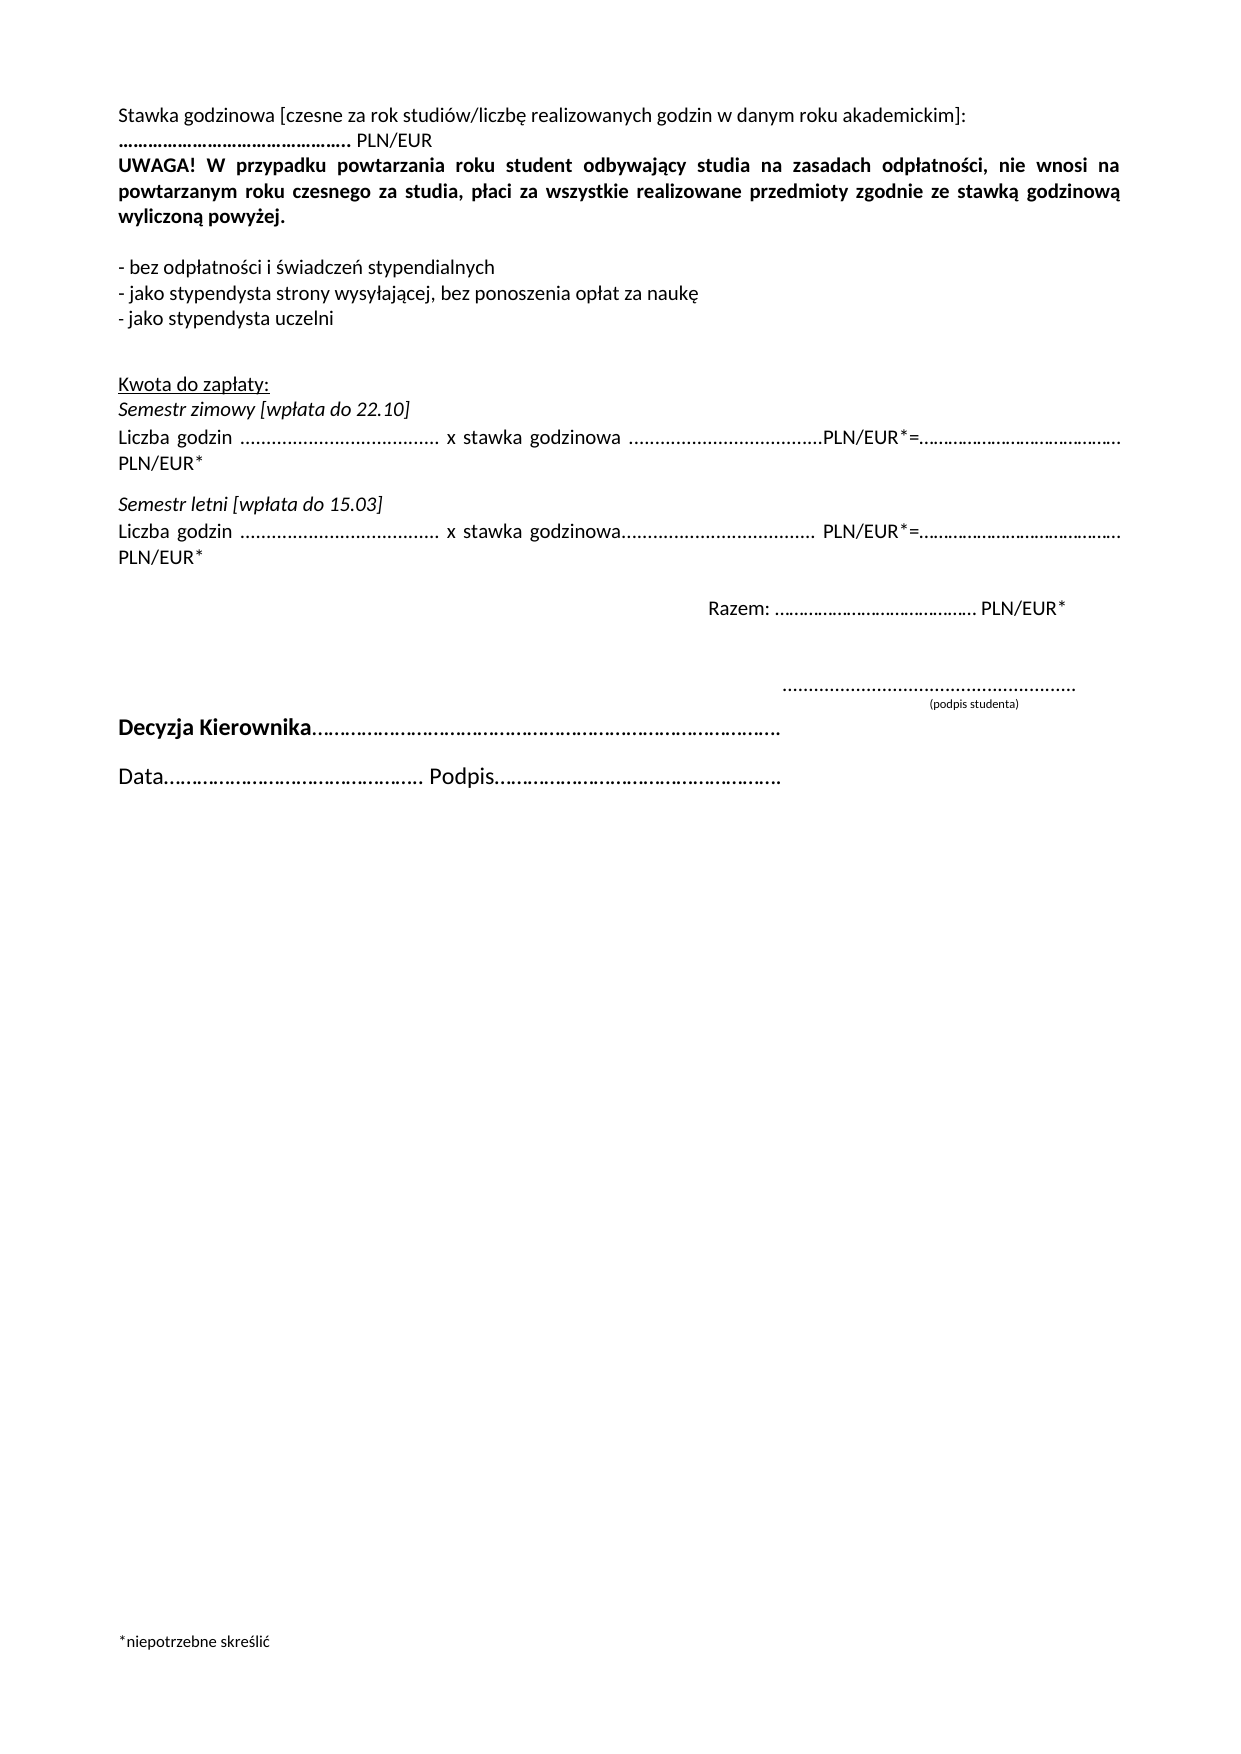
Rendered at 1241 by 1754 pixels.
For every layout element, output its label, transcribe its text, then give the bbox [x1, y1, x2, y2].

text Data……………………………………….. Podpis……………………………………………. [118, 761, 1122, 791]
text - bez odpłatności i świadczeń stypendialnych [118, 254, 1122, 280]
text - jako stypendysta strony wysyłającej, bez ponoszenia opłat za naukę [118, 280, 1122, 305]
text Semestr zimowy [wpłata do 22.10] [118, 397, 1122, 422]
text (podpis studenta) [856, 697, 1122, 712]
text - jako stypendysta uczelni [118, 305, 1122, 331]
text Kwota do zapłaty: [118, 371, 1122, 397]
text UWAGA! W przypadku powtarzania roku student odbywający studia na zasadach odpłatności, nie wnosi na powtarzanym roku czesnego za studia, płaci za wszystkie realizowane przedmioty zgodnie ze stawką godzinową wyliczoną powyżej. [118, 153, 1122, 229]
text ……………………………………….. PLN/EUR [118, 127, 1122, 153]
text Razem: …………………………………… PLN/EUR* [118, 595, 1122, 620]
text ........................................................ [708, 671, 1122, 697]
text Liczba godzin ...................................... x stawka godzinowa..................................... PLN/EUR*=…………………………………… PLN/EUR* [118, 519, 1122, 569]
text Stawka godzinowa [czesne za rok studiów/liczbę realizowanych godzin w danym roku akademickim]: [118, 102, 1122, 127]
text Decyzja Kierownika…………………………………………………………………………. [118, 712, 1122, 741]
text Liczba godzin ...................................... x stawka godzinowa .....................................PLN/EUR*=…………………………………… PLN/EUR* [118, 424, 1122, 475]
text Semestr letni [wpłata do 15.03] [118, 491, 1122, 516]
